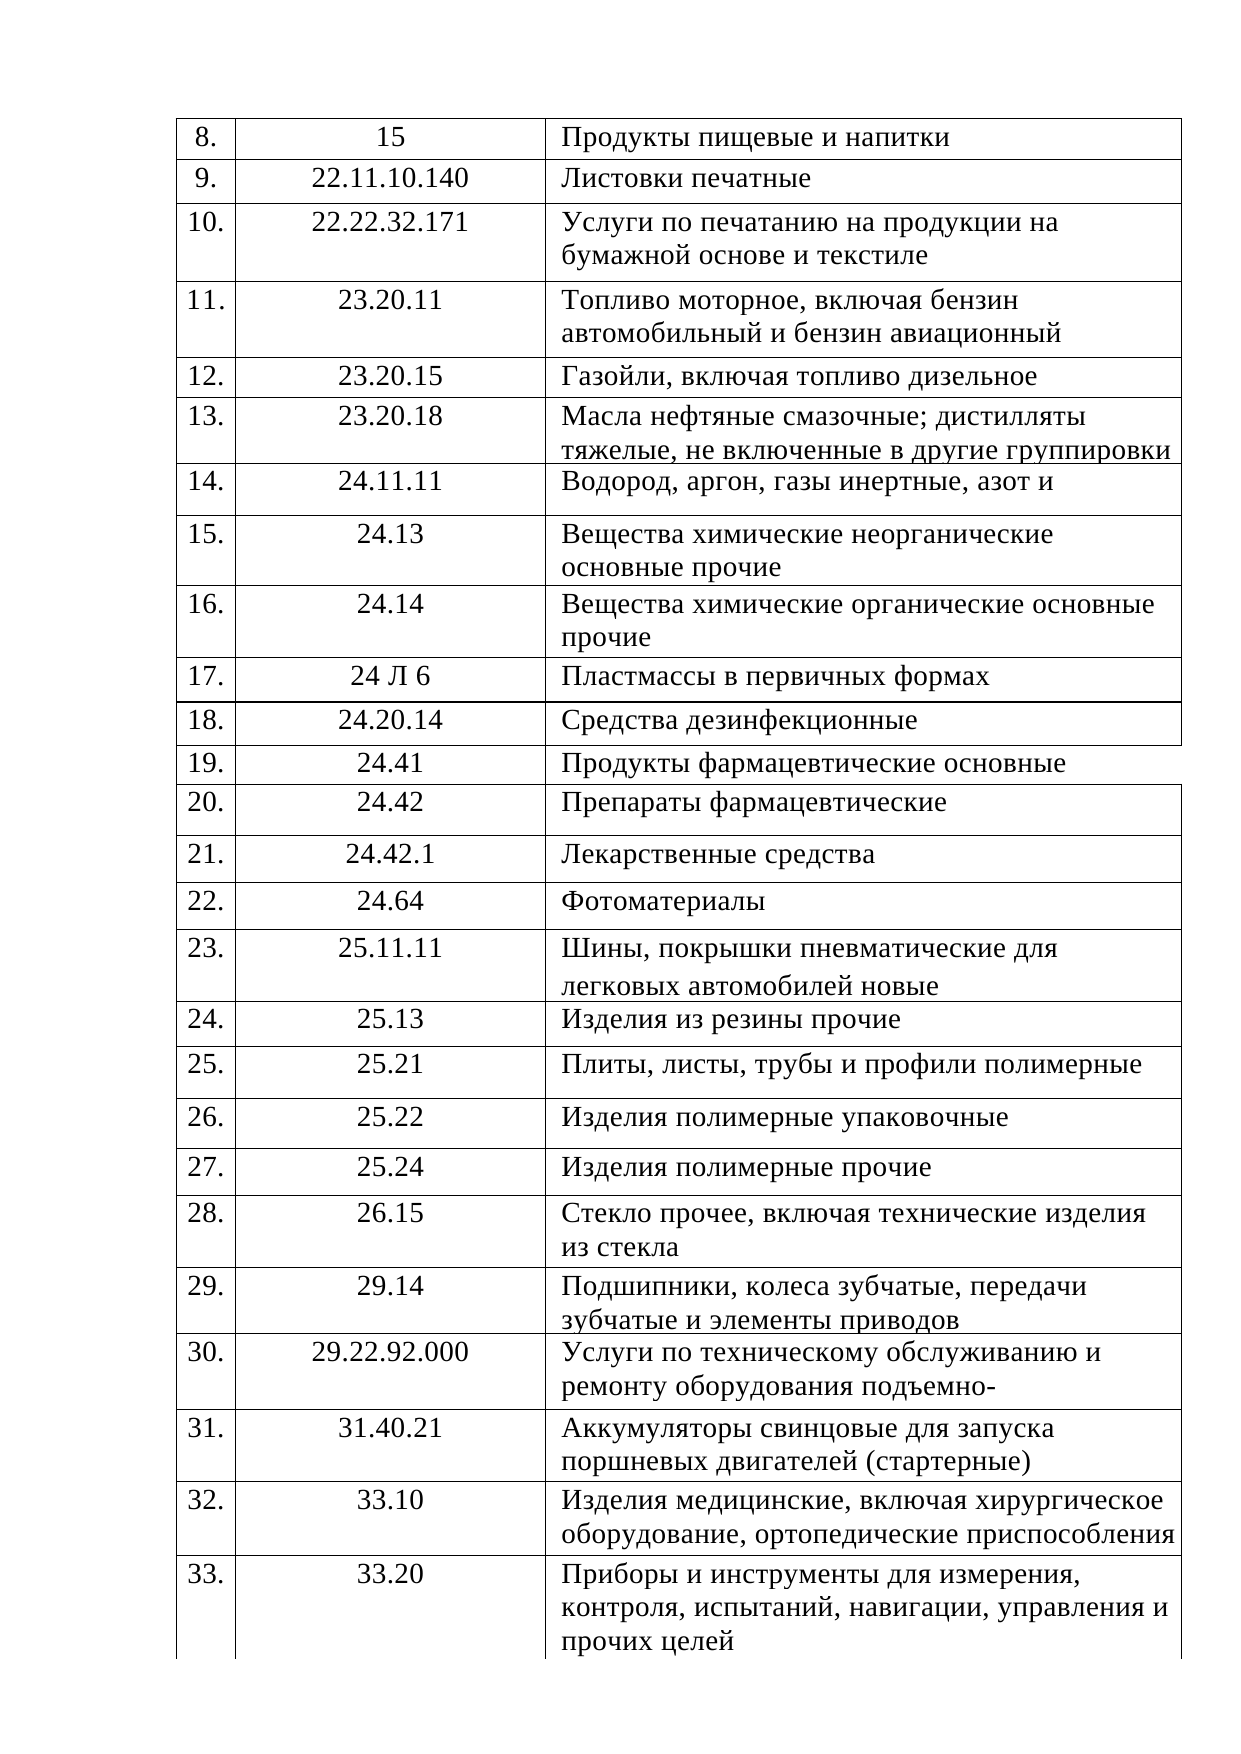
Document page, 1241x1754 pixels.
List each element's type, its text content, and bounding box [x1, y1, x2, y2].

table_cell Приборы и инструменты для измерения, контроля, испытаний, навигации, управления и прочих целей [546, 1556, 1181, 1659]
table_cell 26.15 [236, 1196, 545, 1267]
table_cell 9. [177, 160, 235, 203]
table_cell 15 [236, 119, 545, 159]
table_cell 31.40.21 [236, 1410, 545, 1481]
table_cell Изделия полимерные прочие [546, 1149, 1181, 1194]
table_cell 31. [177, 1410, 235, 1481]
table_cell Масла нефтяные смазочные; дистилляты тяжелые, не включенные в другие группировки [1087, 398, 1181, 462]
table_cell 11. [177, 282, 235, 357]
table_cell Вещества химические органические основные прочие [546, 586, 1181, 657]
table_cell Препараты фармацевтические [546, 785, 1181, 835]
table_cell 24.64 [236, 883, 545, 929]
table_cell Шины, покрышки пневматические для легковых автомобилей новые [546, 930, 1181, 1001]
table_cell 24.42 [236, 785, 545, 835]
table_cell Пластмассы в первичных формах [546, 658, 1181, 701]
table_cell Продукты пищевые и напитки [546, 119, 1181, 159]
table_cell 30. [177, 1334, 235, 1409]
table_cell 25.22 [236, 1099, 545, 1148]
table_cell 27. [177, 1149, 235, 1194]
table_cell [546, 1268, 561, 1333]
table_cell 6 [236, 658, 545, 701]
table_cell 22.22.32.171 [236, 204, 545, 281]
table_cell Аккумуляторы свинцовые для запуска поршневых двигателей (стартерные) [546, 1410, 1181, 1481]
table_cell Изделия медицинские, включая хирургическое оборудование, ортопедические приспособления [546, 1482, 1181, 1555]
table_cell Продукты фармацевтические основные [546, 746, 1181, 783]
table_cell 8. [177, 119, 235, 159]
table_cell 26. [177, 1099, 235, 1148]
table_cell Плиты, листы, трубы и профили полимерные [546, 1047, 1181, 1098]
table_cell 29.14 [236, 1268, 545, 1333]
table_cell 16. [177, 586, 235, 657]
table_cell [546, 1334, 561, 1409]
table_cell 23.20.11 [236, 282, 545, 357]
table_cell 32. [177, 1482, 235, 1555]
table_cell 24.41 [236, 746, 545, 783]
table_cell 24.14 [236, 586, 545, 657]
table_cell Изделия из резины прочие [546, 1002, 1181, 1046]
table_cell Топливо моторное, включая бензин автомобильный и бензин авиационный [546, 282, 1181, 357]
table_cell 17. [177, 658, 235, 701]
table_cell 24.20.14 [236, 703, 545, 744]
table_cell 33.10 [236, 1482, 545, 1555]
table_cell 28. [177, 1196, 235, 1267]
table_cell 18. [177, 703, 235, 744]
table_cell Фотоматериалы [546, 883, 1181, 929]
table_cell 14. [177, 464, 235, 515]
table_cell 25.11.11 [236, 930, 545, 1001]
table_cell Лекарственные средства [546, 836, 1181, 882]
table_cell Подшипники, колеса зубчатые, передачи зубчатые и элементы приводов [961, 1268, 1181, 1333]
table_cell Газойли, включая топливо дизельное [546, 358, 1181, 397]
table_cell 13. [177, 398, 235, 462]
table_cell 25.24 [236, 1149, 545, 1194]
table_cell Услуги по печатанию на продукции на бумажной основе и текстиле [546, 204, 1181, 281]
table_cell 20. [177, 785, 235, 835]
table_cell 23. [177, 930, 235, 1001]
table_cell 25.21 [236, 1047, 545, 1098]
table_cell 33.20 [236, 1556, 545, 1659]
table_cell Стекло прочее, включая технические изделия из стекла [546, 1196, 1181, 1267]
table_cell 29.22.92.000 [236, 1334, 545, 1409]
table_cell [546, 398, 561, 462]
table_cell 19. [177, 746, 235, 783]
table_cell Средства дезинфекционные [546, 703, 1181, 744]
table_cell Услуги по техническому обслуживанию и ремонту оборудования подъемно-транспортного [749, 1334, 1181, 1409]
table_cell 22. [177, 883, 235, 929]
table_cell 23.20.15 [236, 358, 545, 397]
table_cell 24.42.1 [236, 836, 545, 882]
table_cell 10. [177, 204, 235, 281]
table_cell 24.11.11 [236, 464, 545, 515]
table_cell 25.13 [236, 1002, 545, 1046]
table_cell 22.11.10.140 [236, 160, 545, 203]
table_cell 25. [177, 1047, 235, 1098]
table_cell 24.13 [236, 516, 545, 585]
table_cell 21. [177, 836, 235, 882]
table_cell 24. [177, 1002, 235, 1046]
table_cell 23.20.18 [236, 398, 545, 462]
table_cell 12. [177, 358, 235, 397]
table_cell 15. [177, 516, 235, 585]
table_cell Листовки печатные [546, 160, 1181, 203]
table_cell Водород, аргон, газы инертные, азот и кислород [546, 464, 1181, 515]
table_cell Изделия полимерные упаковочные [546, 1099, 1181, 1148]
table_cell 33. [177, 1556, 235, 1659]
table_cell 29. [177, 1268, 235, 1333]
table_cell Вещества химические неорганические основные прочие [546, 516, 1181, 585]
